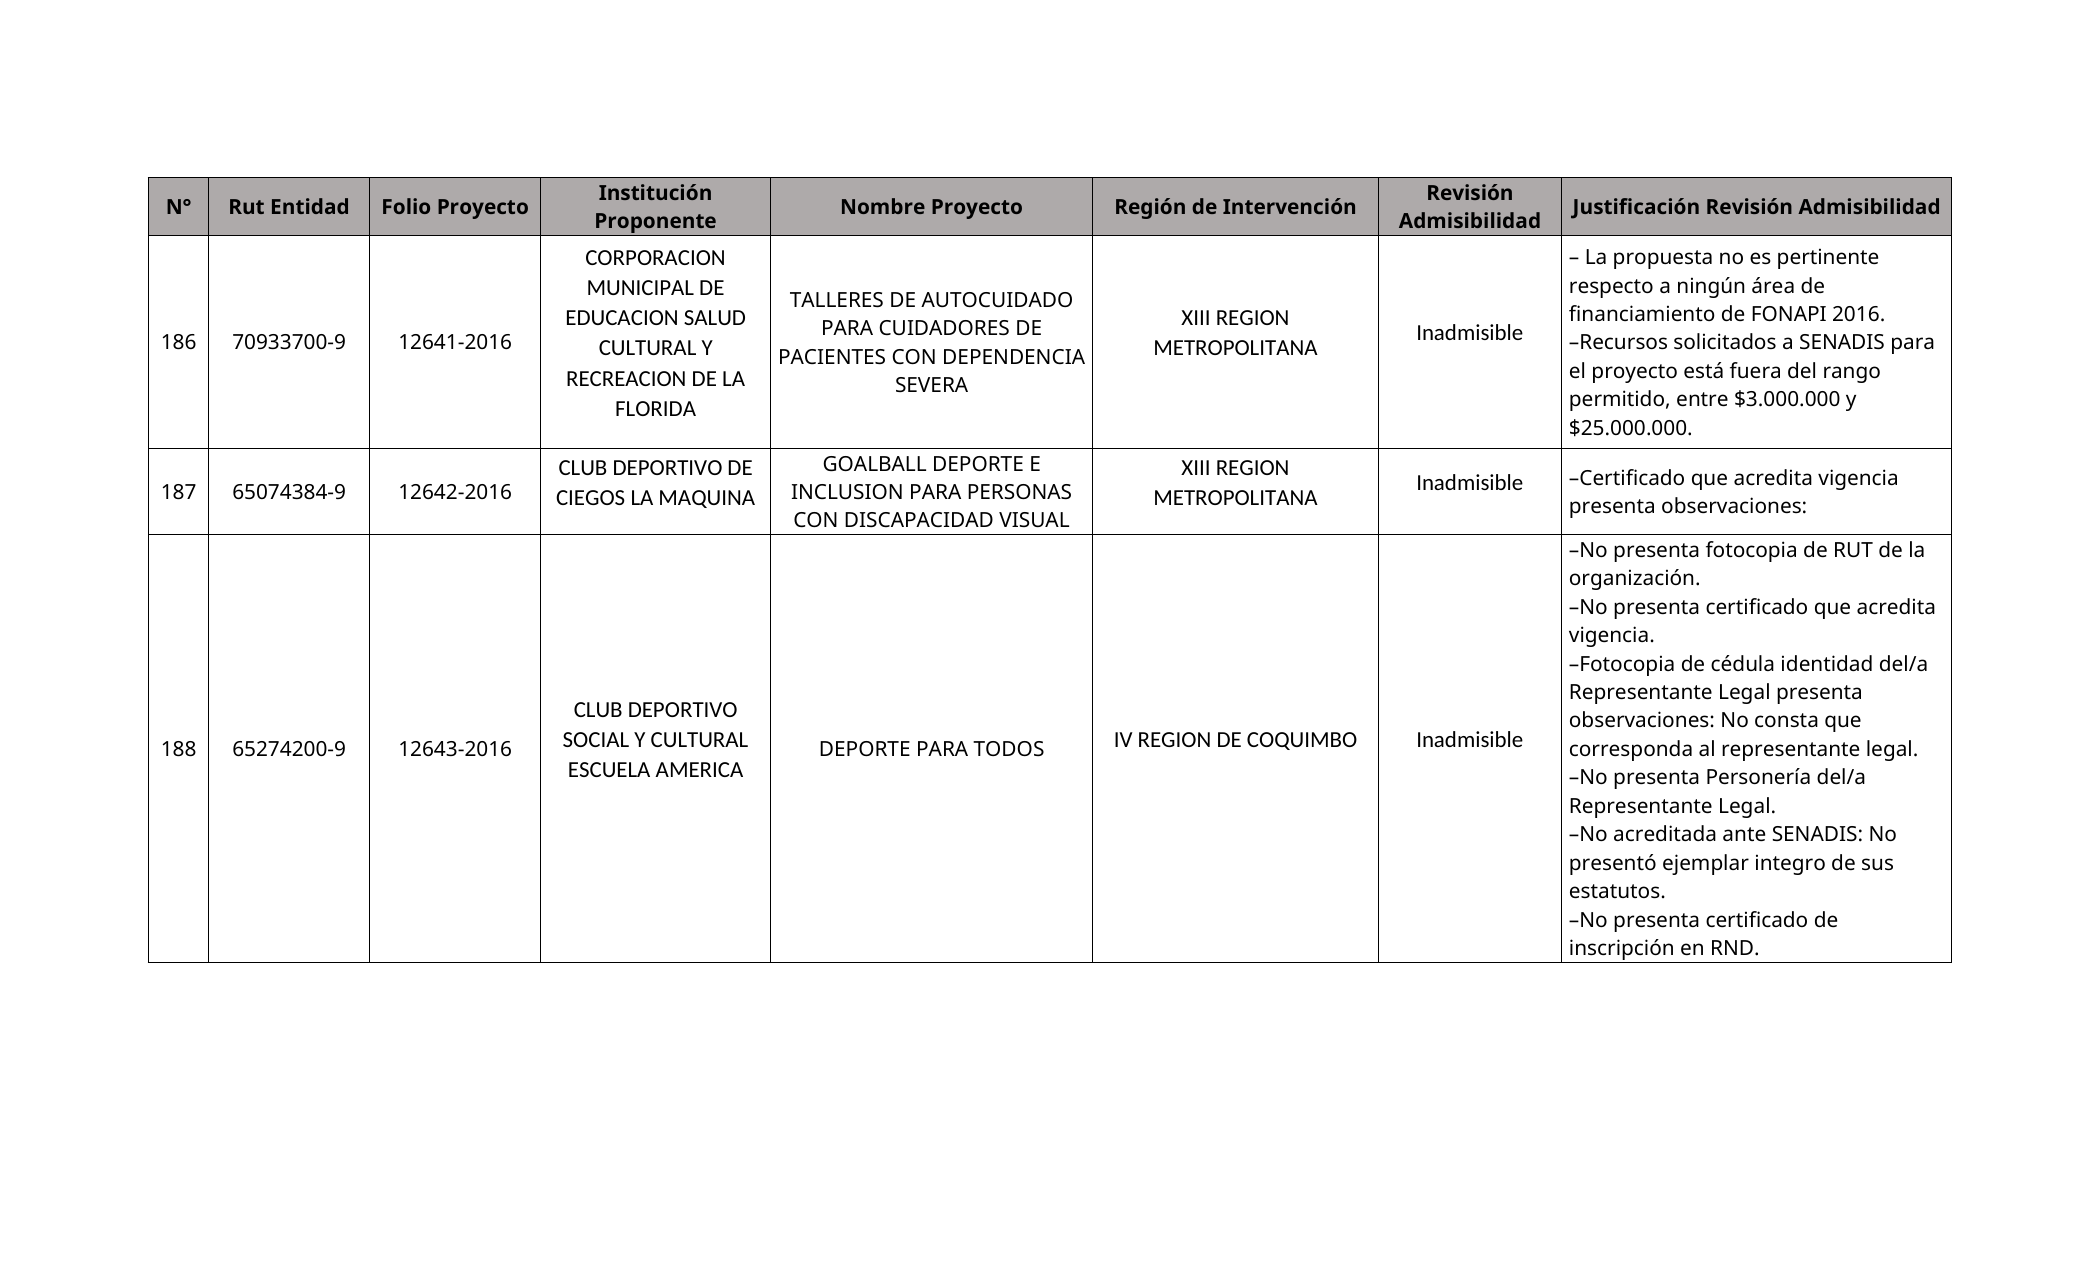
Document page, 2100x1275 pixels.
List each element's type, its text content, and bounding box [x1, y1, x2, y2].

table_cell CLUB DEPORTIVO DE CIEGOS LA MAQUINA [541, 449, 770, 534]
table_header Institución Proponente [541, 178, 770, 235]
table_cell IV REGION DE COQUIMBO [1093, 535, 1378, 962]
table_header N° [149, 178, 208, 235]
table_cell 12643-2016 [370, 535, 540, 962]
table_header Región de Intervención [1093, 178, 1378, 235]
table_cell 188 [149, 535, 208, 962]
table_cell – La propuesta no es pertinente respecto a ningún área de financiamiento de FONAPI 2016. –Recursos solicitados a SENADIS para el proyecto está fuera del rango permitido, entre $3.000.000 y $25.000.000. [1562, 236, 1951, 448]
table_header Rut Entidad [209, 178, 369, 235]
table_cell Inadmisible [1379, 535, 1561, 962]
table_cell 65274200-9 [209, 535, 369, 962]
table_cell 186 [149, 236, 208, 448]
table_header Nombre Proyecto [771, 178, 1092, 235]
table_cell –Certificado que acredita vigencia presenta observaciones: [1562, 449, 1951, 534]
table_header Justificación Revisión Admisibilidad [1562, 178, 1951, 235]
table_cell CORPORACION MUNICIPAL DE EDUCACION SALUD CULTURAL Y RECREACION DE LA FLORIDA [541, 236, 770, 448]
table_cell –No presenta fotocopia de RUT de la organización. –No presenta certificado que acredita vigencia. –Fotocopia de cédula identidad del/a Representante Legal presenta observaciones: No consta que corresponda al representante legal. –No presenta Personería del/a Representante Legal. –No acreditada ante SENADIS: No presentó ejemplar integro de sus estatutos. –No presenta certificado de inscripción en RND. [1562, 535, 1951, 962]
table_cell XIII REGION METROPOLITANA [1093, 236, 1378, 448]
table_cell GOALBALL DEPORTE E INCLUSION PARA PERSONAS CON DISCAPACIDAD VISUAL [771, 449, 1092, 534]
table_cell 70933700-9 [209, 236, 369, 448]
table_cell Inadmisible [1379, 236, 1561, 448]
table_header Revisión Admisibilidad [1379, 178, 1561, 235]
table_cell XIII REGION METROPOLITANA [1093, 449, 1378, 534]
table_cell 12642-2016 [370, 449, 540, 534]
table_cell DEPORTE PARA TODOS [771, 535, 1092, 962]
table_cell 187 [149, 449, 208, 534]
table_cell 12641-2016 [370, 236, 540, 448]
table_header Folio Proyecto [370, 178, 540, 235]
table_cell Inadmisible [1379, 449, 1561, 534]
table_cell CLUB DEPORTIVO SOCIAL Y CULTURAL ESCUELA AMERICA [541, 535, 770, 962]
table_cell TALLERES DE AUTOCUIDADO PARA CUIDADORES DE PACIENTES CON DEPENDENCIA SEVERA [771, 236, 1092, 448]
table_cell 65074384-9 [209, 449, 369, 534]
